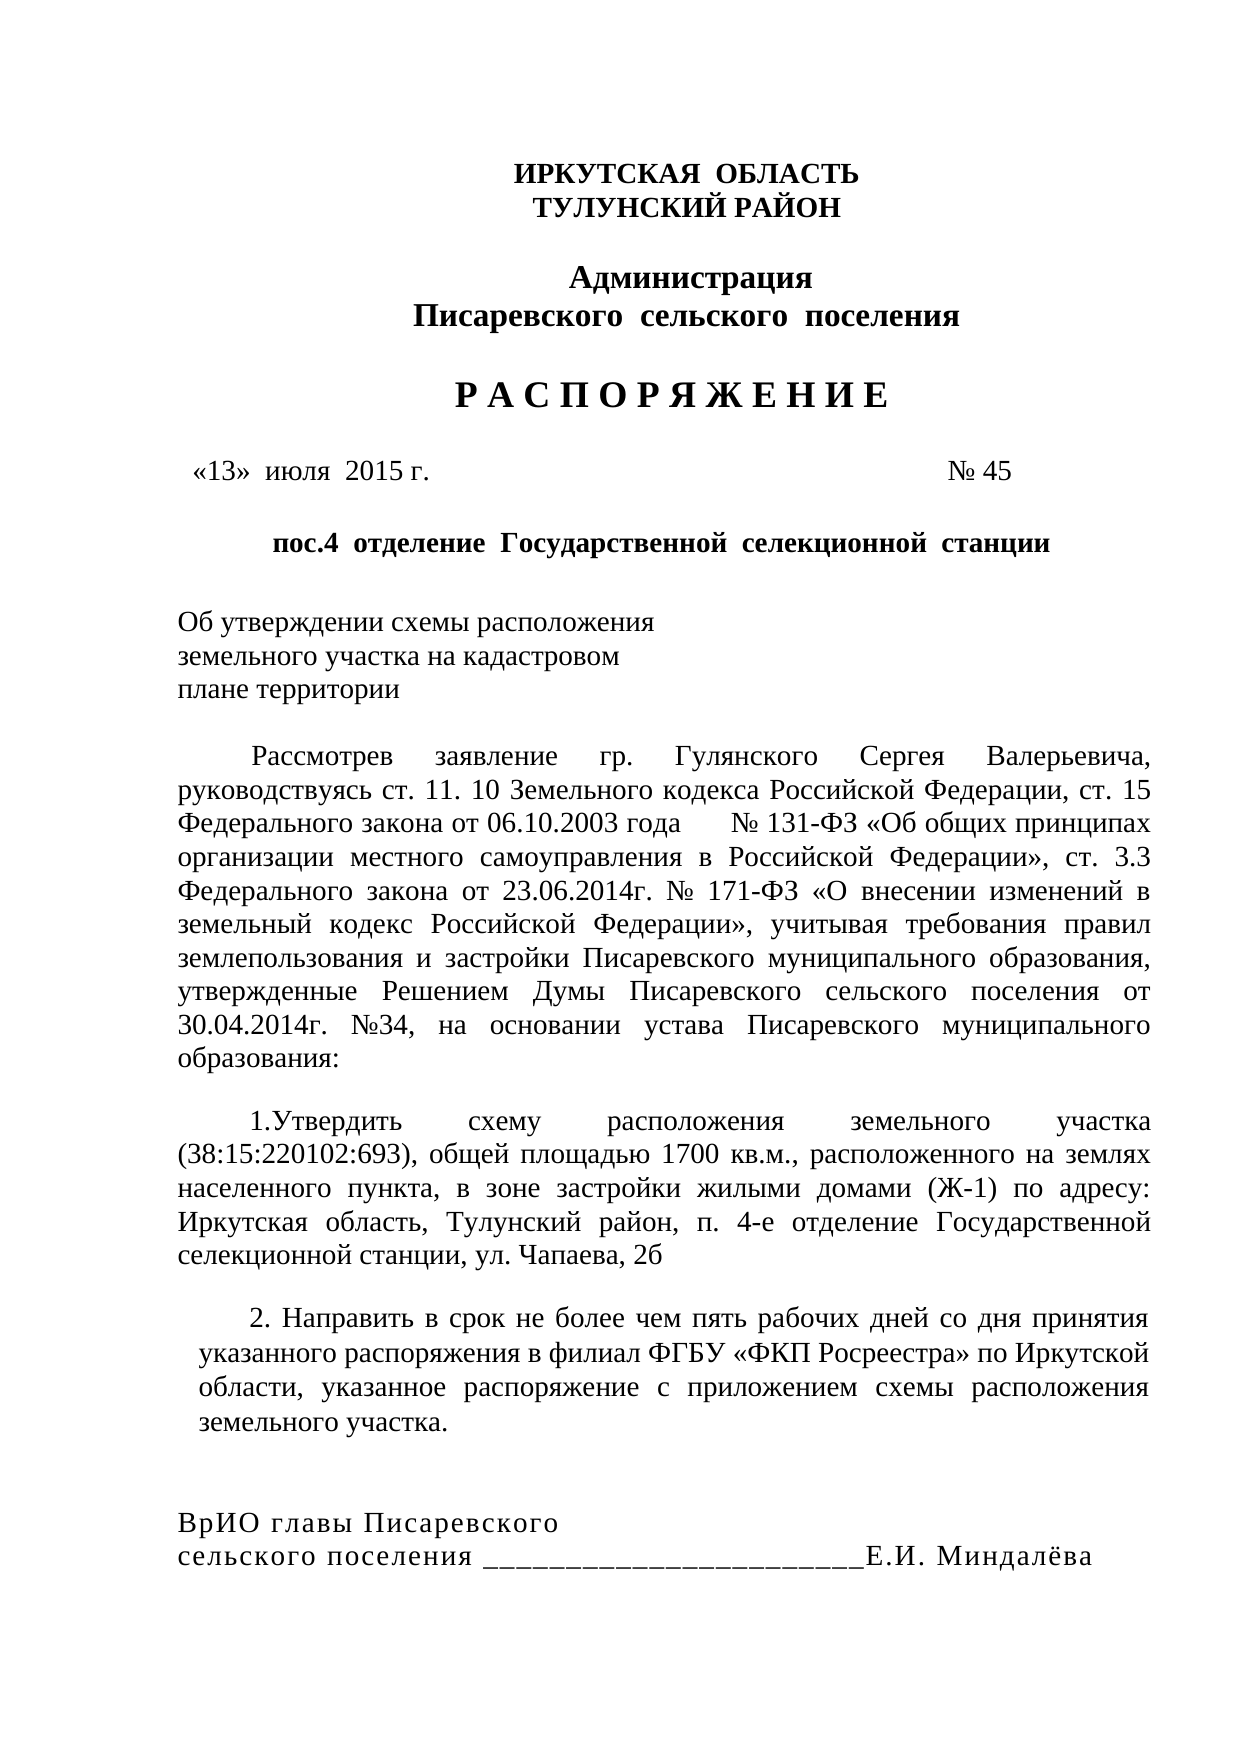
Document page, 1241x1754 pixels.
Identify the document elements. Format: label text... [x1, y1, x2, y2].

text ВрИО главы Писаревского [177, 1505, 1240, 1538]
text Рассмотрев заявление гр. Гулянского Сергея Валерьевича, руководствуясь ст. 11. 10 Земельного кодекса Российской Федерации, ст. 15 Федерального закона от 06.10.2003 года № 131-ФЗ «Об общих принципах организации местного самоуправления в Российской Федерации», ст. 3.3 Федерального закона от 23.06.2014г. № 171-ФЗ «О внесении изменений в земельный кодекс Российской Федерации», учитывая требования правил землепользования и застройки Писаревского муниципального образования, утвержденные Решением Думы Писаревского сельского поселения от 30.04.2014г. №34, на основании устава Писаревского муниципального образования: [177, 738, 1152, 1074]
text земельного участка на кадастровом [177, 638, 1152, 671]
text плане территории [177, 671, 1152, 705]
text сельского поселения _______________________Е.И. Миндалёва [177, 1538, 1240, 1572]
table_header ИРКУТСКАЯ ОБЛАСТЬ ТУЛУНСКИЙ РАЙОН Администрация Писаревского сельского поселения Р А С П О Р Я Ж Е Н И Е «13» июля 2015 г. № 45 пос.4 отделение Государственной селекционной станции [185, 118, 1189, 604]
text 2. Направить в срок не более чем пять рабочих дней со дня принятия указанного распоряжения в филиал ФГБУ «ФКП Росреестра» по Иркутской области, указанное распоряжение с приложением схемы расположения земельного участка. [198, 1300, 1150, 1438]
text Об утверждении схемы расположения [177, 604, 1152, 638]
text 1.Утвердить схему расположения земельного участка (38:15:220102:693), общей площадью 1700 кв.м., расположенного на землях населенного пункта, в зоне застройки жилыми домами (Ж-1) по адресу: Иркутская область, Тулунский район, п. 4-е отделение Государственной селекционной станции, ул. Чапаева, 2б [177, 1103, 1152, 1271]
